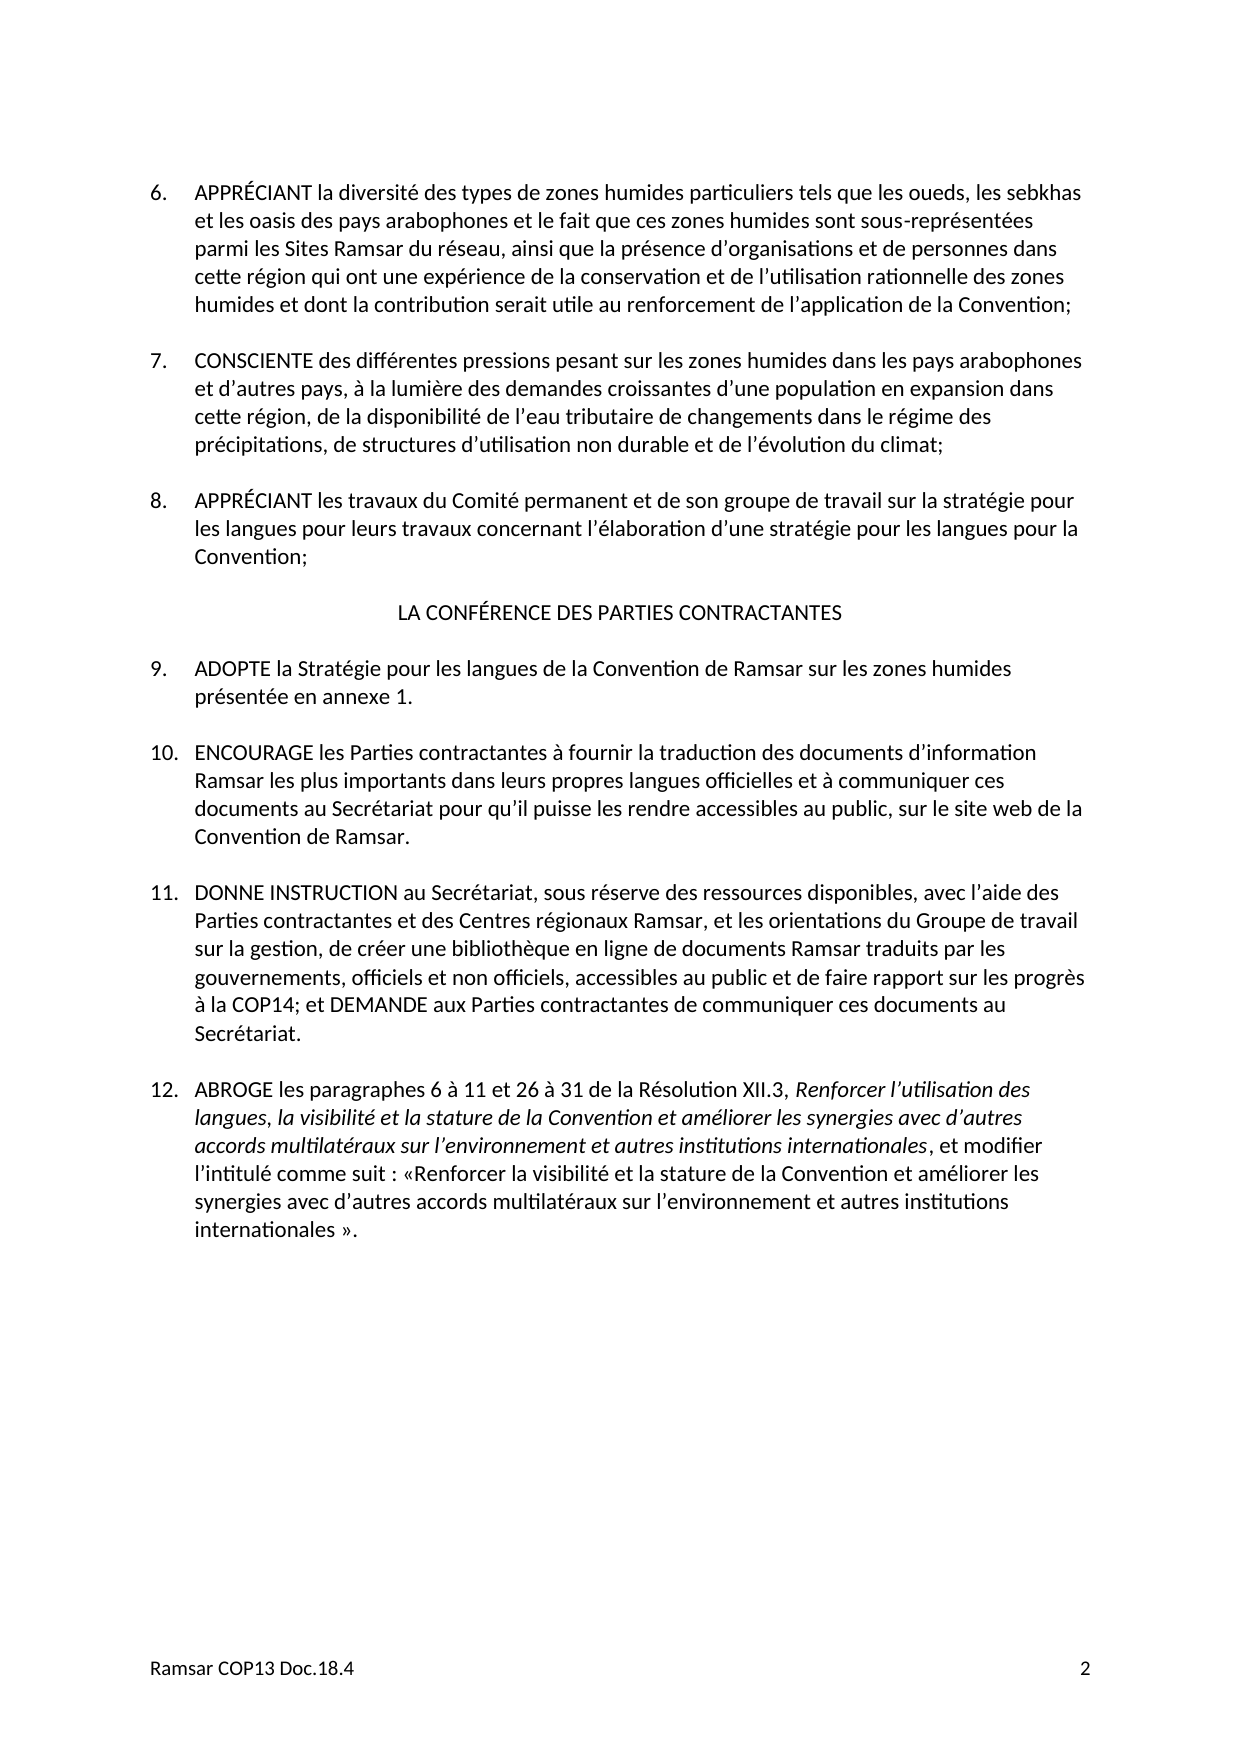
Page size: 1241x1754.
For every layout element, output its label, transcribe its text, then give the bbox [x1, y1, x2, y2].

text 10. ENCOURAGE les Parties contractantes à fournir la traduction des documents d’information Ramsar les plus importants dans leurs propres langues officielles et à communiquer ces documents au Secrétariat pour qu’il puisse les rendre accessibles au public, sur le site web de la Convention de Ramsar. [150, 738, 1090, 851]
text 8. APPRÉCIANT les travaux du Comité permanent et de son groupe de travail sur la stratégie pour les langues pour leurs travaux concernant l’élaboration d’une stratégie pour les langues pour la Convention; [150, 486, 1090, 570]
text LA CONFÉRENCE DES PARTIES CONTRACTANTES [150, 598, 1090, 626]
text 6. APPRÉCIANT la diversité des types de zones humides particuliers tels que les oueds, les sebkhas et les oasis des pays arabophones et le fait que ces zones humides sont sous-représentées parmi les Sites Ramsar du réseau, ainsi que la présence d’organisations et de personnes dans cette région qui ont une expérience de la conservation et de l’utilisation rationnelle des zones humides et dont la contribution serait utile au renforcement de l’application de la Convention; [150, 178, 1090, 318]
text 11. DONNE INSTRUCTION au Secrétariat, sous réserve des ressources disponibles, avec l’aide des Parties contractantes et des Centres régionaux Ramsar, et les orientations du Groupe de travail sur la gestion, de créer une bibliothèque en ligne de documents Ramsar traduits par les gouvernements, officiels et non officiels, accessibles au public et de faire rapport sur les progrès à la COP14; et DEMANDE aux Parties contractantes de communiquer ces documents au Secrétariat. [150, 878, 1090, 1047]
text 12. ABROGE les paragraphes 6 à 11 et 26 à 31 de la Résolution XII.3, Renforcer l’utilisation des langues, la visibilité et la stature de la Convention et améliorer les synergies avec d’autres accords multilatéraux sur l’environnement et autres institutions internationales, et modifier l’intitulé comme suit : «Renforcer la visibilité et la stature de la Convention et améliorer les synergies avec d’autres accords multilatéraux sur l’environnement et autres institutions internationales ». [150, 1075, 1090, 1243]
text 9. ADOPTE la Stratégie pour les langues de la Convention de Ramsar sur les zones humides présentée en annexe 1. [150, 654, 1090, 710]
text 7. CONSCIENTE des différentes pressions pesant sur les zones humides dans les pays arabophones et d’autres pays, à la lumière des demandes croissantes d’une population en expansion dans cette région, de la disponibilité de l’eau tributaire de changements dans le régime des précipitations, de structures d’utilisation non durable et de l’évolution du climat; [150, 346, 1090, 458]
